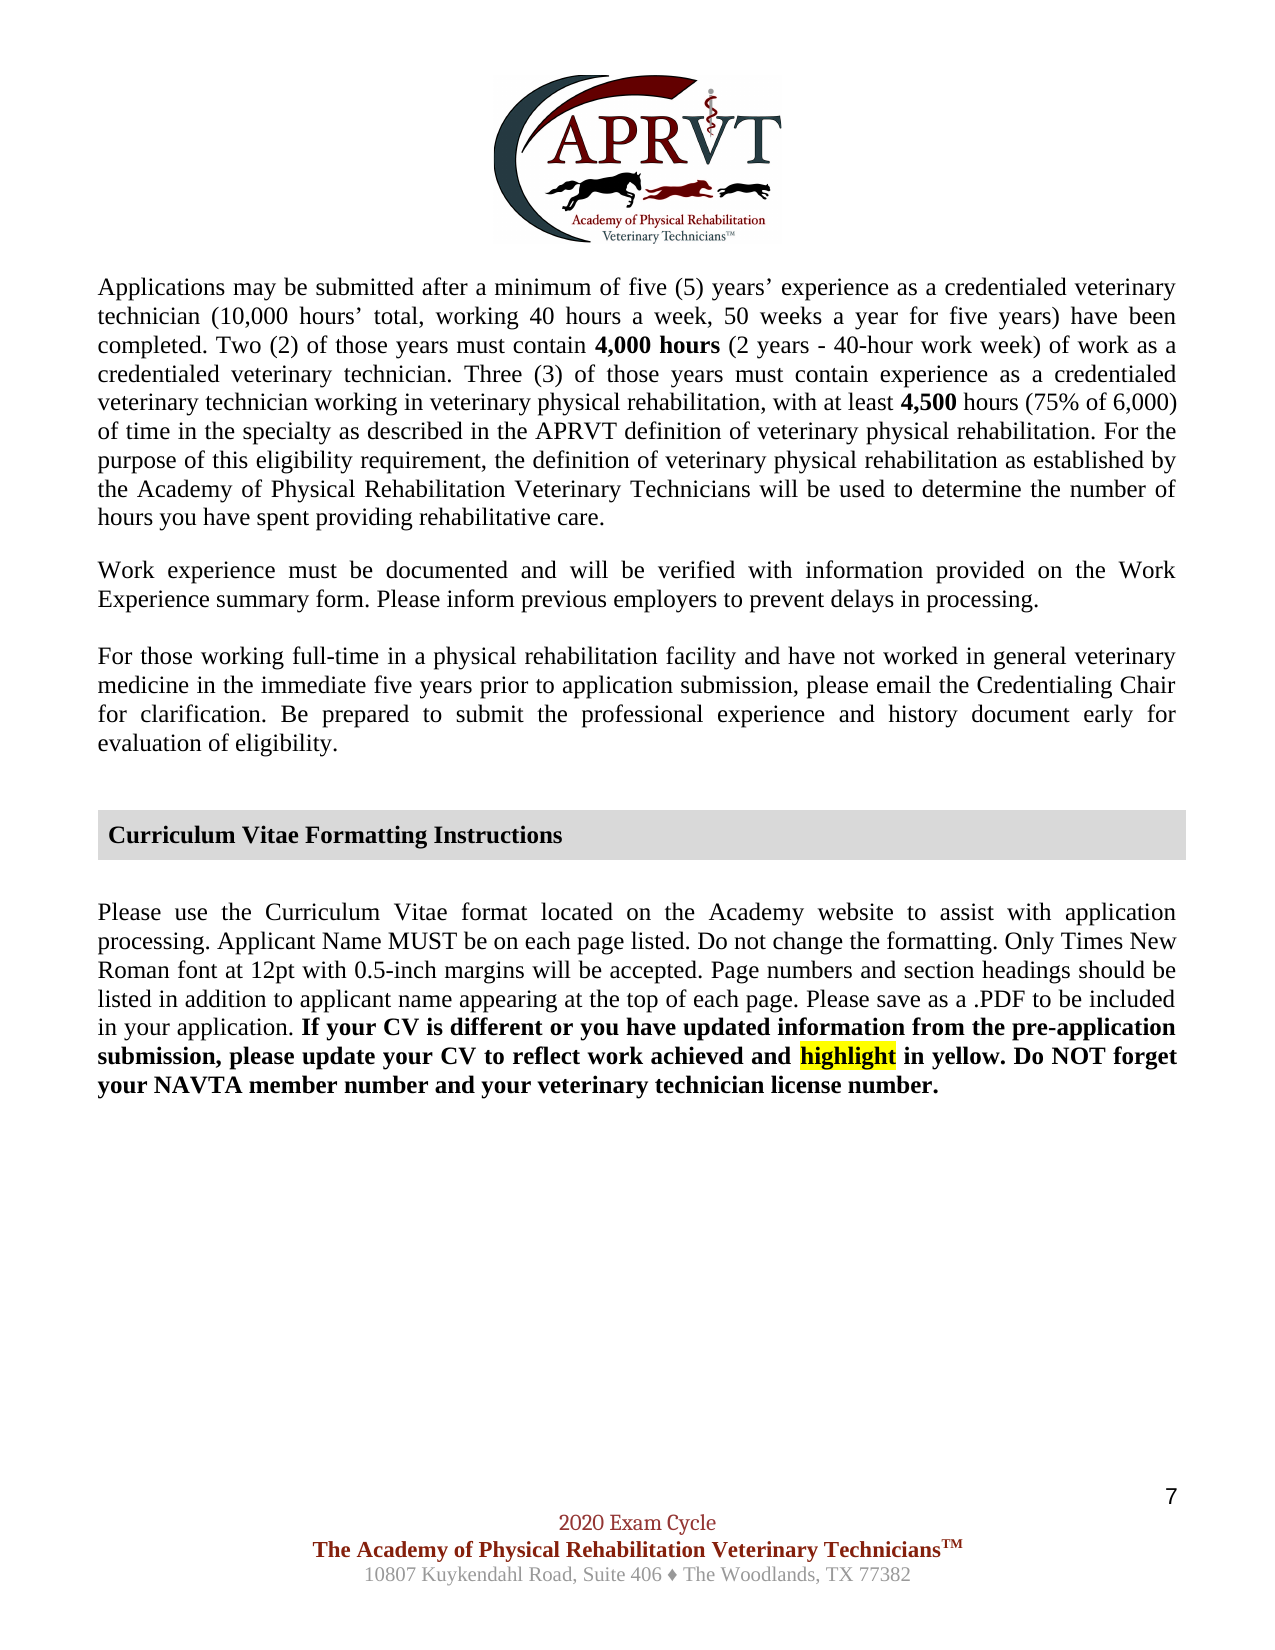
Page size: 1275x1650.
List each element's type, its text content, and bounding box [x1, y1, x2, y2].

picture [493, 75, 782, 244]
text For those working full-time in a physical rehabilitation facility and have not worked in general veterinary medicine in the immediate five years prior to application submission, please email the Credentialing Chair for clarification. Be prepared to submit the professional experience and history document early for evaluation of eligibility. [97, 641, 1177, 756]
text Applications may be submitted after a minimum of five (5) years’ experience as a credentialed veterinary technician (10,000 hours’ total, working 40 hours a week, 50 weeks a year for five years) have been completed. Two (2) of those years must contain 4,000 hours (2 years - 40-hour work week) of work as a credentialed veterinary technician. Three (3) of those years must contain experience as a credentialed veterinary technician working in veterinary physical rehabilitation, with at least 4,500 hours (75% of 6,000) of time in the specialty as described in the APRVT definition of veterinary physical rehabilitation. For the purpose of this eligibility requirement, the definition of veterinary physical rehabilitation as established by the Academy of Physical Rehabilitation Veterinary Technicians will be used to determine the number of hours you have spent providing rehabilitative care. [97, 272, 1177, 531]
table_header Curriculum Vitae Formatting Instructions [98, 810, 1186, 860]
text Please use the Curriculum Vitae format located on the Academy website to assist with application processing. Applicant Name MUST be on each page listed. Do not change the formatting. Only Times New Roman font at 12pt with 0.5-inch margins will be accepted. Page numbers and section headings should be listed in addition to applicant name appearing at the top of each page. Please save as a .PDF to be included in your application. If your CV is different or you have updated information from the pre-application submission, please update your CV to reflect work achieved and highlight in yellow. Do NOT forget your NAVTA member number and your veterinary technician license number. [97, 897, 1177, 1099]
text Work experience must be documented and will be verified with information provided on the Work Experience summary form. Please inform previous employers to prevent delays in processing. [97, 555, 1177, 613]
